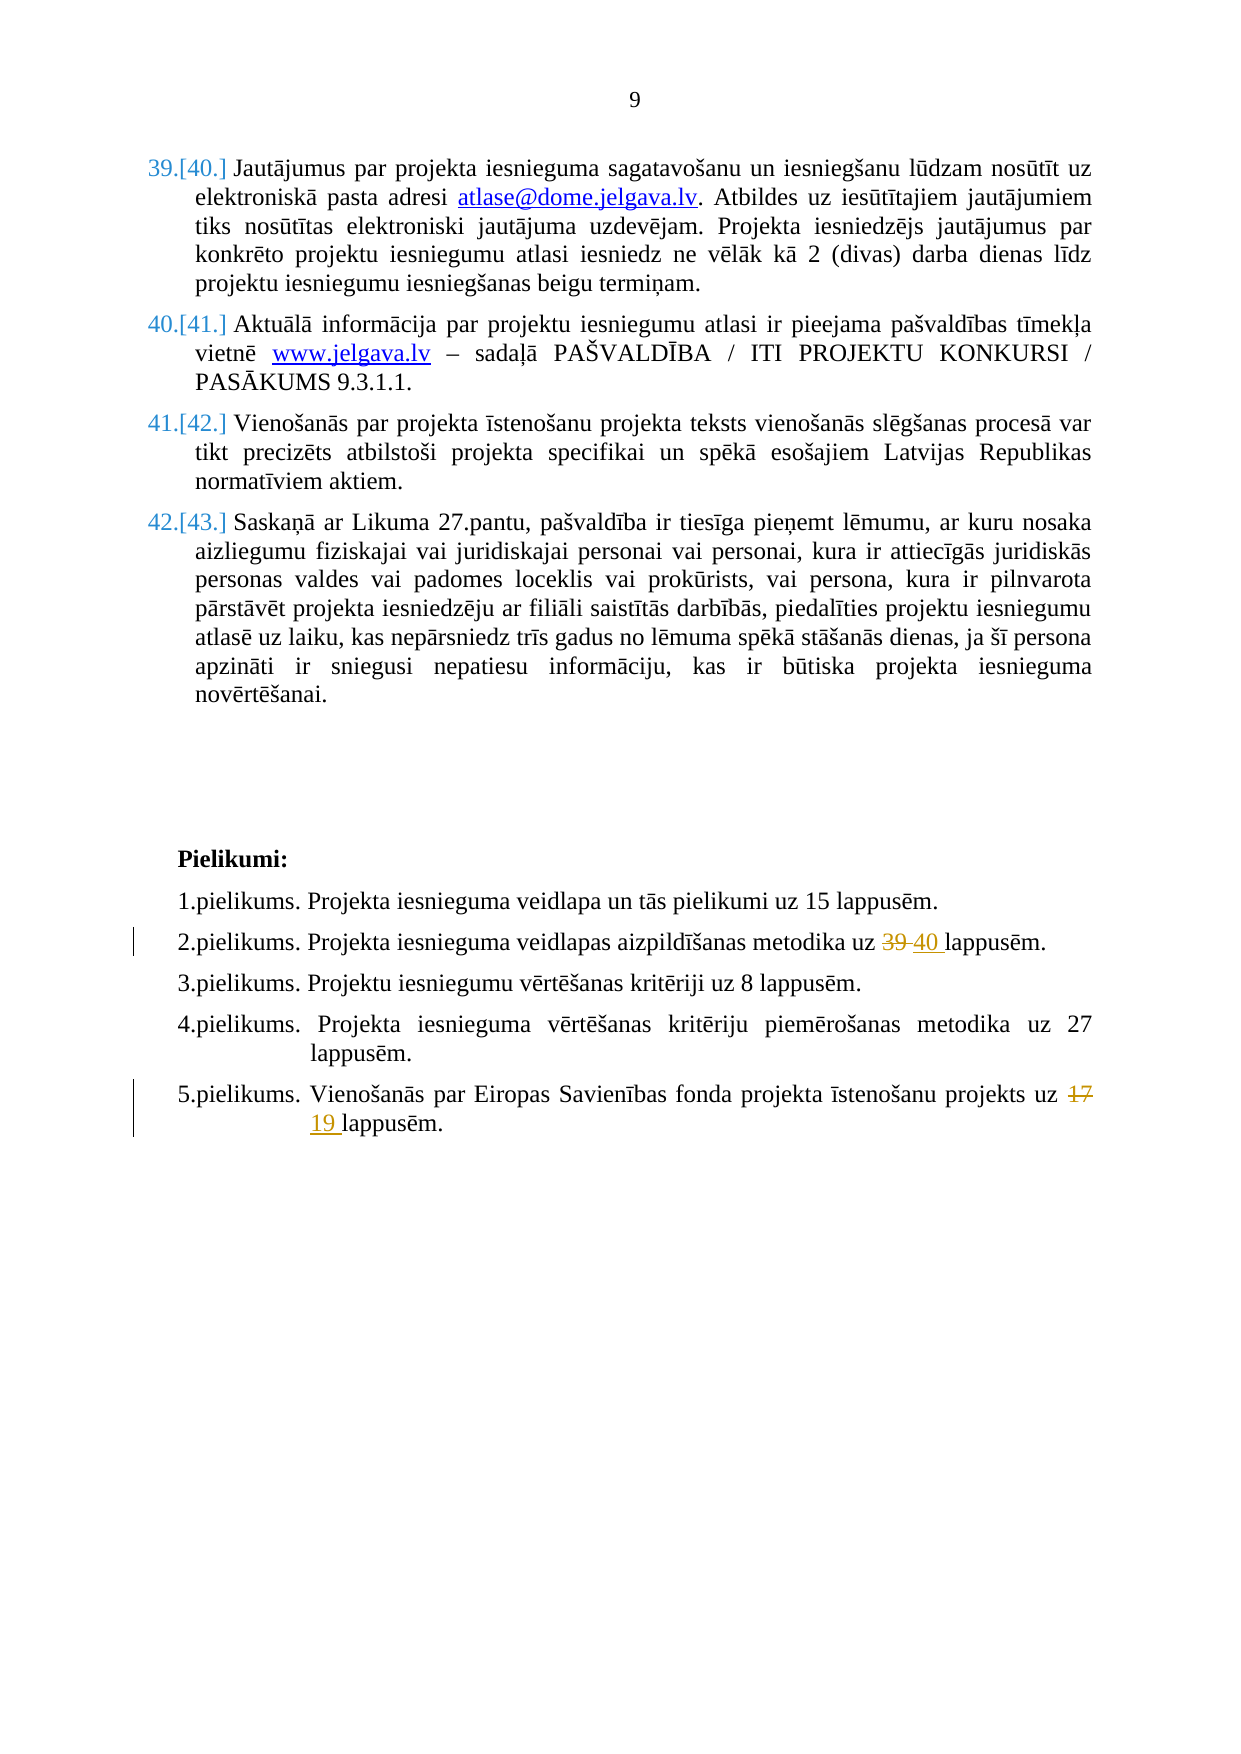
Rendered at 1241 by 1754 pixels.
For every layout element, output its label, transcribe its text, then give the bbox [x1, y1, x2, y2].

text Pielikumi: [177, 844, 1092, 873]
list Saskaņā ar Likuma 27.pantu, pašvaldība ir tiesīga pieņemt lēmumu, ar kuru nosaka aizliegumu fiziskajai vai juridiskajai personai vai personai, kura ir attiecīgās juridiskās personas valdes vai padomes loceklis vai prokūrists, vai persona, kura ir pilnvarota pārstāvēt projekta iesniedzēju ar filiāli saistītās darbībās, piedalīties projektu iesniegumu atlasē uz laiku, kas nepārsniedz trīs gadus no lēmuma spēkā stāšanās dienas, ja šī persona apzināti ir sniegusi nepatiesu informāciju, kas ir būtiska projekta iesnieguma novērtēšanai. [148, 507, 1092, 708]
text 5.pielikums. Vienošanās par Eiropas Savienības fonda projekta īstenošanu projekts uz lappusēm. [177, 1079, 1092, 1137]
text 2.pielikums. Projekta iesnieguma veidlapas aizpildīšanas metodika uz lappusēm. [177, 927, 1092, 956]
list Vienošanās par projekta īstenošanu projekta teksts vienošanās slēgšanas procesā var tikt precizēts atbilstoši projekta specifikai un spēkā esošajiem Latvijas Republikas normatīviem aktiem. [148, 408, 1092, 494]
list Aktuālā informācija par projektu iesniegumu atlasi ir pieejama pašvaldības tīmekļa vietnē www.jelgava.lv – sadaļā PAŠVALDĪBA / ITI PROJEKTU KONKURSI / PASĀKUMS 9.3.1.1. [148, 309, 1092, 396]
text 1.pielikums. Projekta iesnieguma veidlapa un tās pielikumi uz 15 lappusēm. [177, 886, 1092, 914]
text 4.pielikums. Projekta iesnieguma vērtēšanas kritēriju piemērošanas metodika uz 27 lappusēm. [177, 1009, 1092, 1067]
text 3.pielikums. Projektu iesniegumu vērtēšanas kritēriji uz 8 lappusēm. [177, 968, 1092, 997]
list Jautājumus par projekta iesnieguma sagatavošanu un iesniegšanu lūdzam nosūtīt uz elektroniskā pasta adresi atlase@dome.jelgava.lv. Atbildes uz iesūtītajiem jautājumiem tiks nosūtītas elektroniski jautājuma uzdevējam. Projekta iesniedzējs jautājumus par konkrēto projektu iesniegumu atlasi iesniedz ne vēlāk kā 2 (divas) darba dienas līdz projektu iesniegumu iesniegšanas beigu termiņam. [148, 153, 1092, 297]
